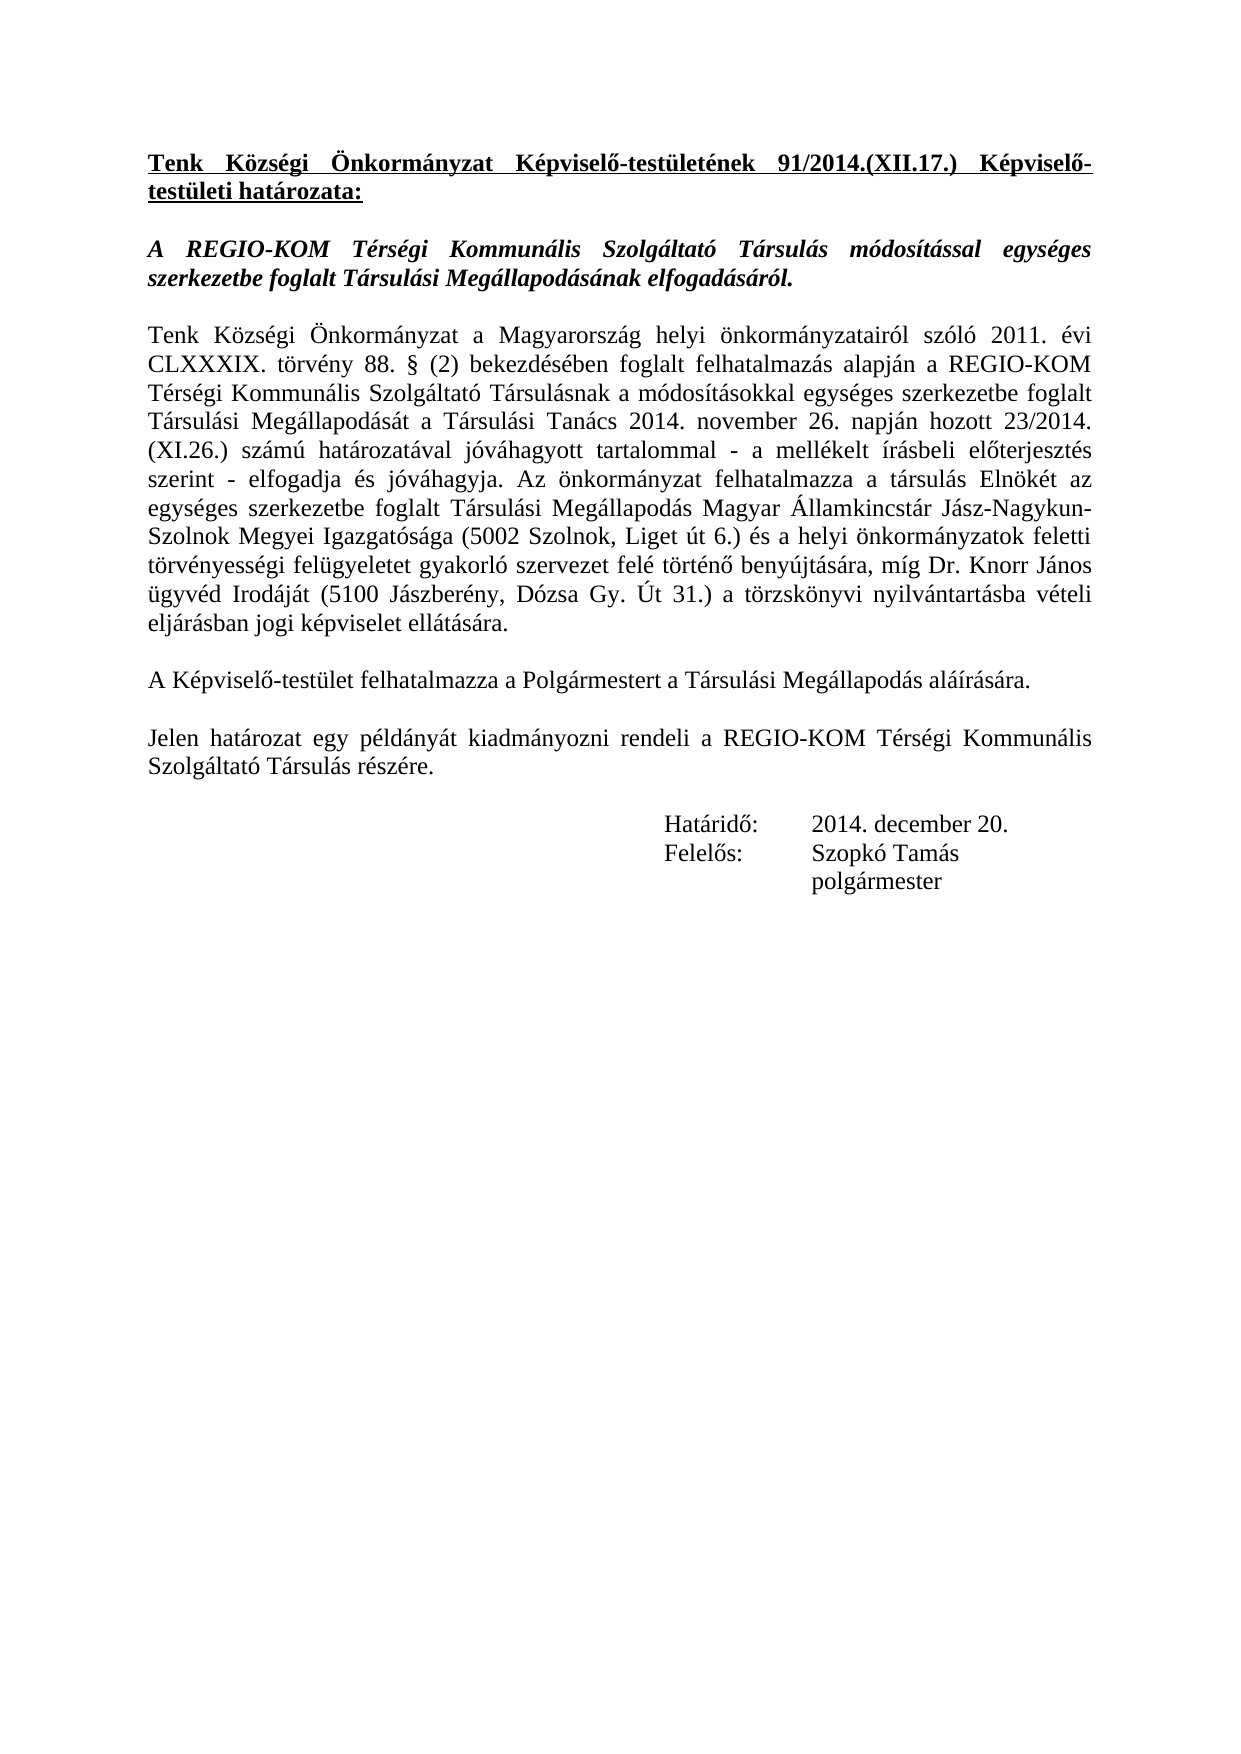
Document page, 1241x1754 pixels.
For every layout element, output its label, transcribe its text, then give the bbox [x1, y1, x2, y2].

text Tenk Községi Önkormányzat Képviselő-testületének 91/2014.(XII.17.) Képviselő-testületi határozata: [148, 148, 1093, 173]
text A Képviselő-testület felhatalmazza a Polgármestert a Társulási Megállapodás aláírására. [148, 665, 1093, 694]
text Tenk Községi Önkormányzat a Magyarország helyi önkormányzatairól szóló 2011. évi CLXXXIX. törvény 88. § (2) bekezdésében foglalt felhatalmazás alapján a REGIO-KOM Térségi Kommunális Szolgáltató Társulásnak a módosításokkal egységes szerkezetbe foglalt Társulási Megállapodását a Társulási Tanács 2014. november 26. napján hozott 23/2014.(XI.26.) számú határozatával jóváhagyott tartalommal - a mellékelt írásbeli előterjesztés szerint - elfogadja és jóváhagyja. Az önkormányzat felhatalmazza a társulás Elnökét az egységes szerkezetbe foglalt Társulási Megállapodás Magyar Államkincstár Jász-Nagykun-Szolnok Megyei Igazgatósága (5002 Szolnok, Liget út 6.) és a helyi önkormányzatok feletti törvényességi felügyeletet gyakorló szervezet felé történő benyújtására, míg Dr. Knorr János ügyvéd Irodáját (5100 Jászberény, Dózsa Gy. Út 31.) a törzskönyvi nyilvántartásba vételi eljárásban jogi képviselet ellátására. [148, 320, 1093, 636]
text Tenk Községi Önkormányzat Képviselő-testületének 91/2014.(XII.17.) Képviselő-testületi határozata: [148, 174, 1093, 205]
text Jelen határozat egy példányát kiadmányozni rendeli a REGIO-KOM Térségi Kommunális Szolgáltató Társulás részére. [148, 723, 1093, 780]
text Felelős: Szopkó Tamás [590, 838, 1093, 866]
text Határidő: 2014. december 20. [590, 809, 1093, 838]
text A REGIO-KOM Térségi Kommunális Szolgáltató Társulás módosítással egységes szerkezetbe foglalt Társulási Megállapodásának elfogadásáról. [148, 234, 1093, 291]
text polgármester [738, 866, 1093, 895]
